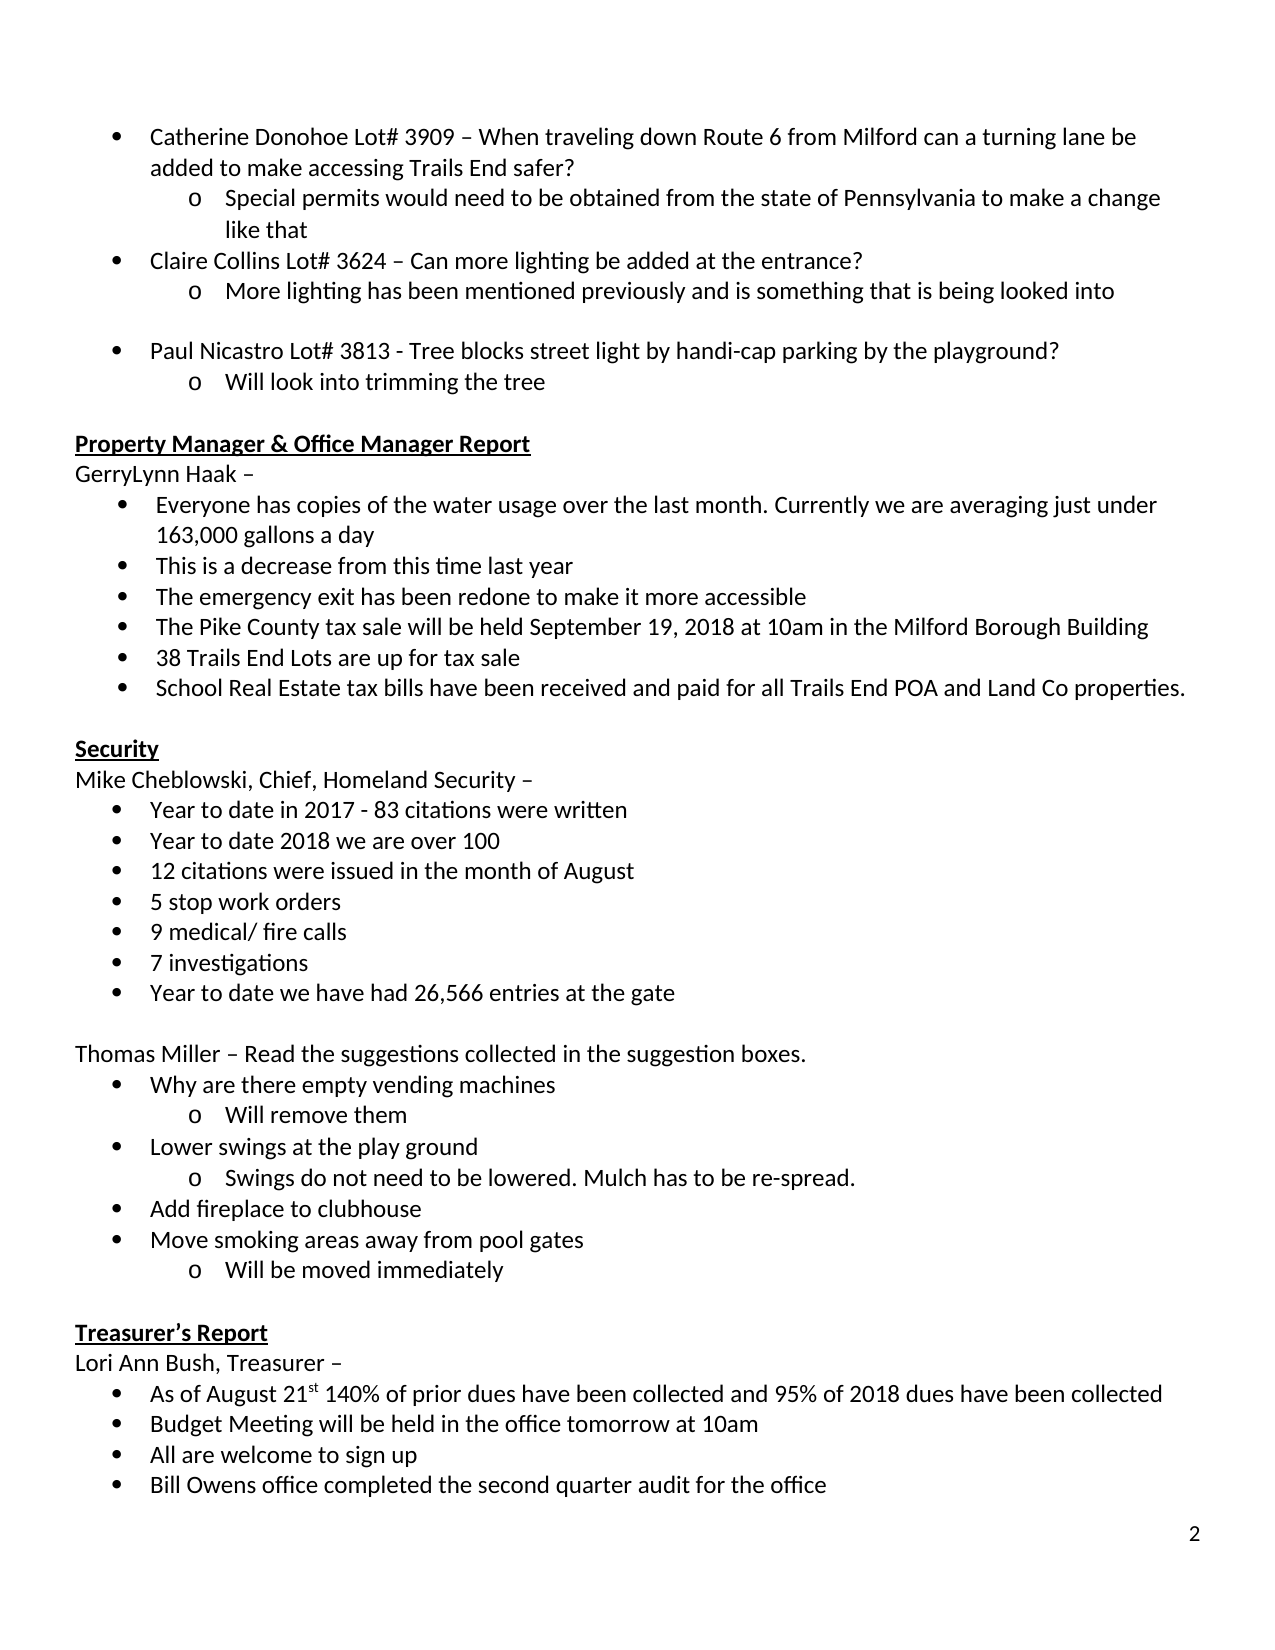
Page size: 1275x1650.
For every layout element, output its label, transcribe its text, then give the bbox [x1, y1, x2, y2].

list All are welcome to sign up [112, 1439, 1200, 1469]
list As of August 21st 140% of prior dues have been collected and 95% of 2018 dues have been collected [112, 1378, 1200, 1408]
list 12 citations were issued in the month of August [112, 855, 1200, 886]
list Will look into trimming the tree [187, 366, 1200, 397]
list Add fireplace to clubhouse [112, 1193, 1200, 1224]
text Security [75, 733, 1200, 764]
list Everyone has copies of the water usage over the last month. Currently we are averaging just under 163,000 gallons a day [118, 489, 1200, 550]
list Year to date 2018 we are over 100 [112, 825, 1200, 855]
list 38 Trails End Lots are up for tax sale [118, 642, 1200, 672]
list Year to date we have had 26,566 entries at the gate [112, 977, 1200, 1008]
list 7 investigations [112, 947, 1200, 977]
list The emergency exit has been redone to make it more accessible [118, 581, 1200, 611]
list 9 medical/ fire calls [112, 916, 1200, 947]
list This is a decrease from this time last year [118, 550, 1200, 581]
list Why are there empty vending machines [112, 1069, 1200, 1099]
text Property Manager & Office Manager Report GerryLynn Haak – [75, 428, 1200, 489]
list Paul Nicastro Lot# 3813 - Tree blocks street light by handi-cap parking by the playground? [112, 335, 1200, 366]
list Catherine Donohoe Lot# 3909 – When traveling down Route 6 from Milford can a turning lane be added to make accessing Trails End safer? [112, 122, 1200, 183]
list Special permits would need to be obtained from the state of Pennsylvania to make a change like that [187, 183, 1200, 245]
list Bill Owens office completed the second quarter audit for the office [112, 1469, 1200, 1500]
list Lower swings at the play ground [112, 1131, 1200, 1162]
list More lighting has been mentioned previously and is something that is being looked into [187, 275, 1200, 335]
text Thomas Miller – Read the suggestions collected in the suggestion boxes. [75, 1038, 1200, 1069]
list Year to date in 2017 - 83 citations were written [112, 794, 1200, 825]
list Will remove them [187, 1099, 1200, 1131]
list 5 stop work orders [112, 886, 1200, 916]
list Move smoking areas away from pool gates [112, 1224, 1200, 1254]
list Will be moved immediately [187, 1254, 1200, 1286]
list Claire Collins Lot# 3624 – Can more lighting be added at the entrance? [112, 245, 1200, 275]
list Budget Meeting will be held in the office tomorrow at 10am [112, 1408, 1200, 1439]
list School Real Estate tax bills have been received and paid for all Trails End POA and Land Co properties. [118, 672, 1200, 703]
list Swings do not need to be lowered. Mulch has to be re-spread. [187, 1162, 1200, 1193]
text Treasurer’s Report Lori Ann Bush, Treasurer – [75, 1317, 1200, 1378]
text Mike Cheblowski, Chief, Homeland Security – [75, 764, 1200, 794]
list The Pike County tax sale will be held September 19, 2018 at 10am in the Milford Borough Building [118, 611, 1200, 642]
